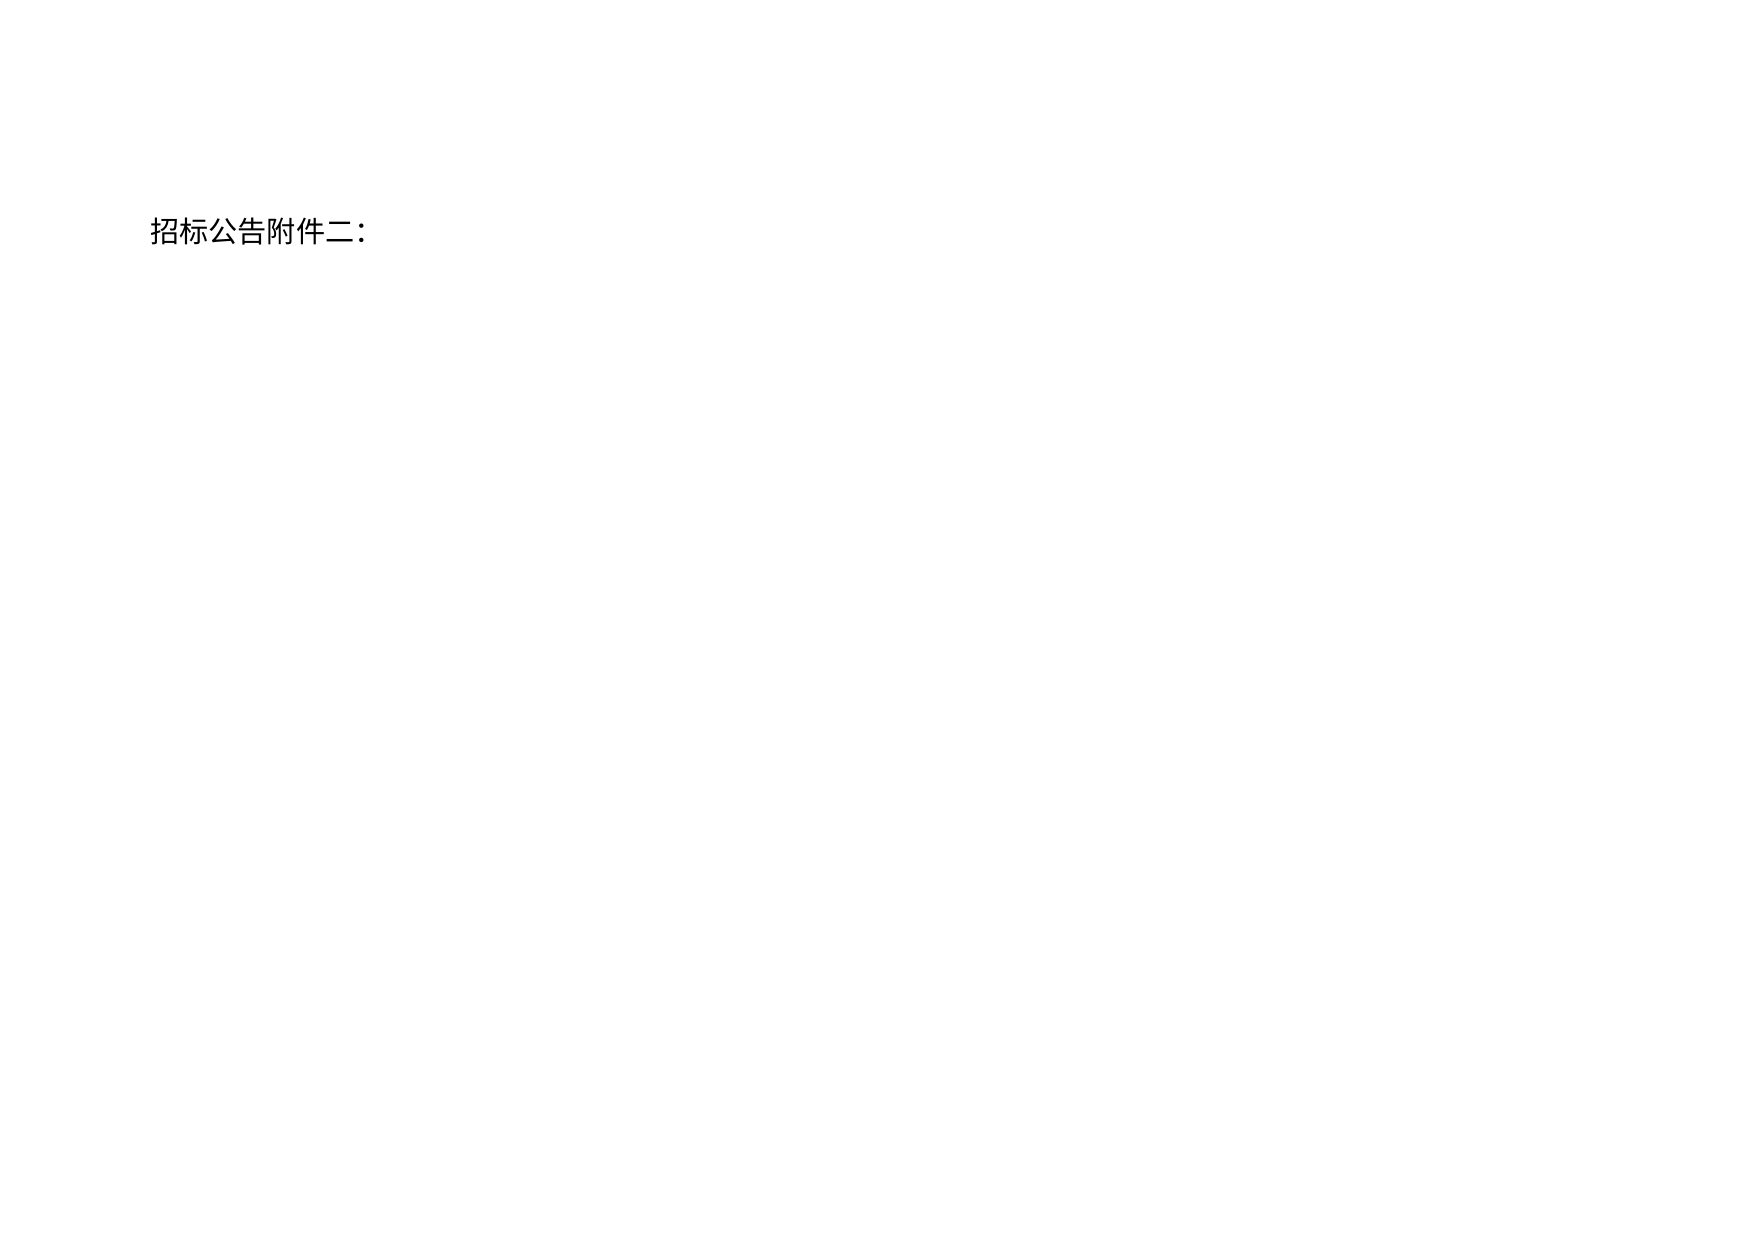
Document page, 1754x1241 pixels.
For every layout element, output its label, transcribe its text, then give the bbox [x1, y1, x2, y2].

text 招标公告附件二： [150, 198, 1604, 263]
